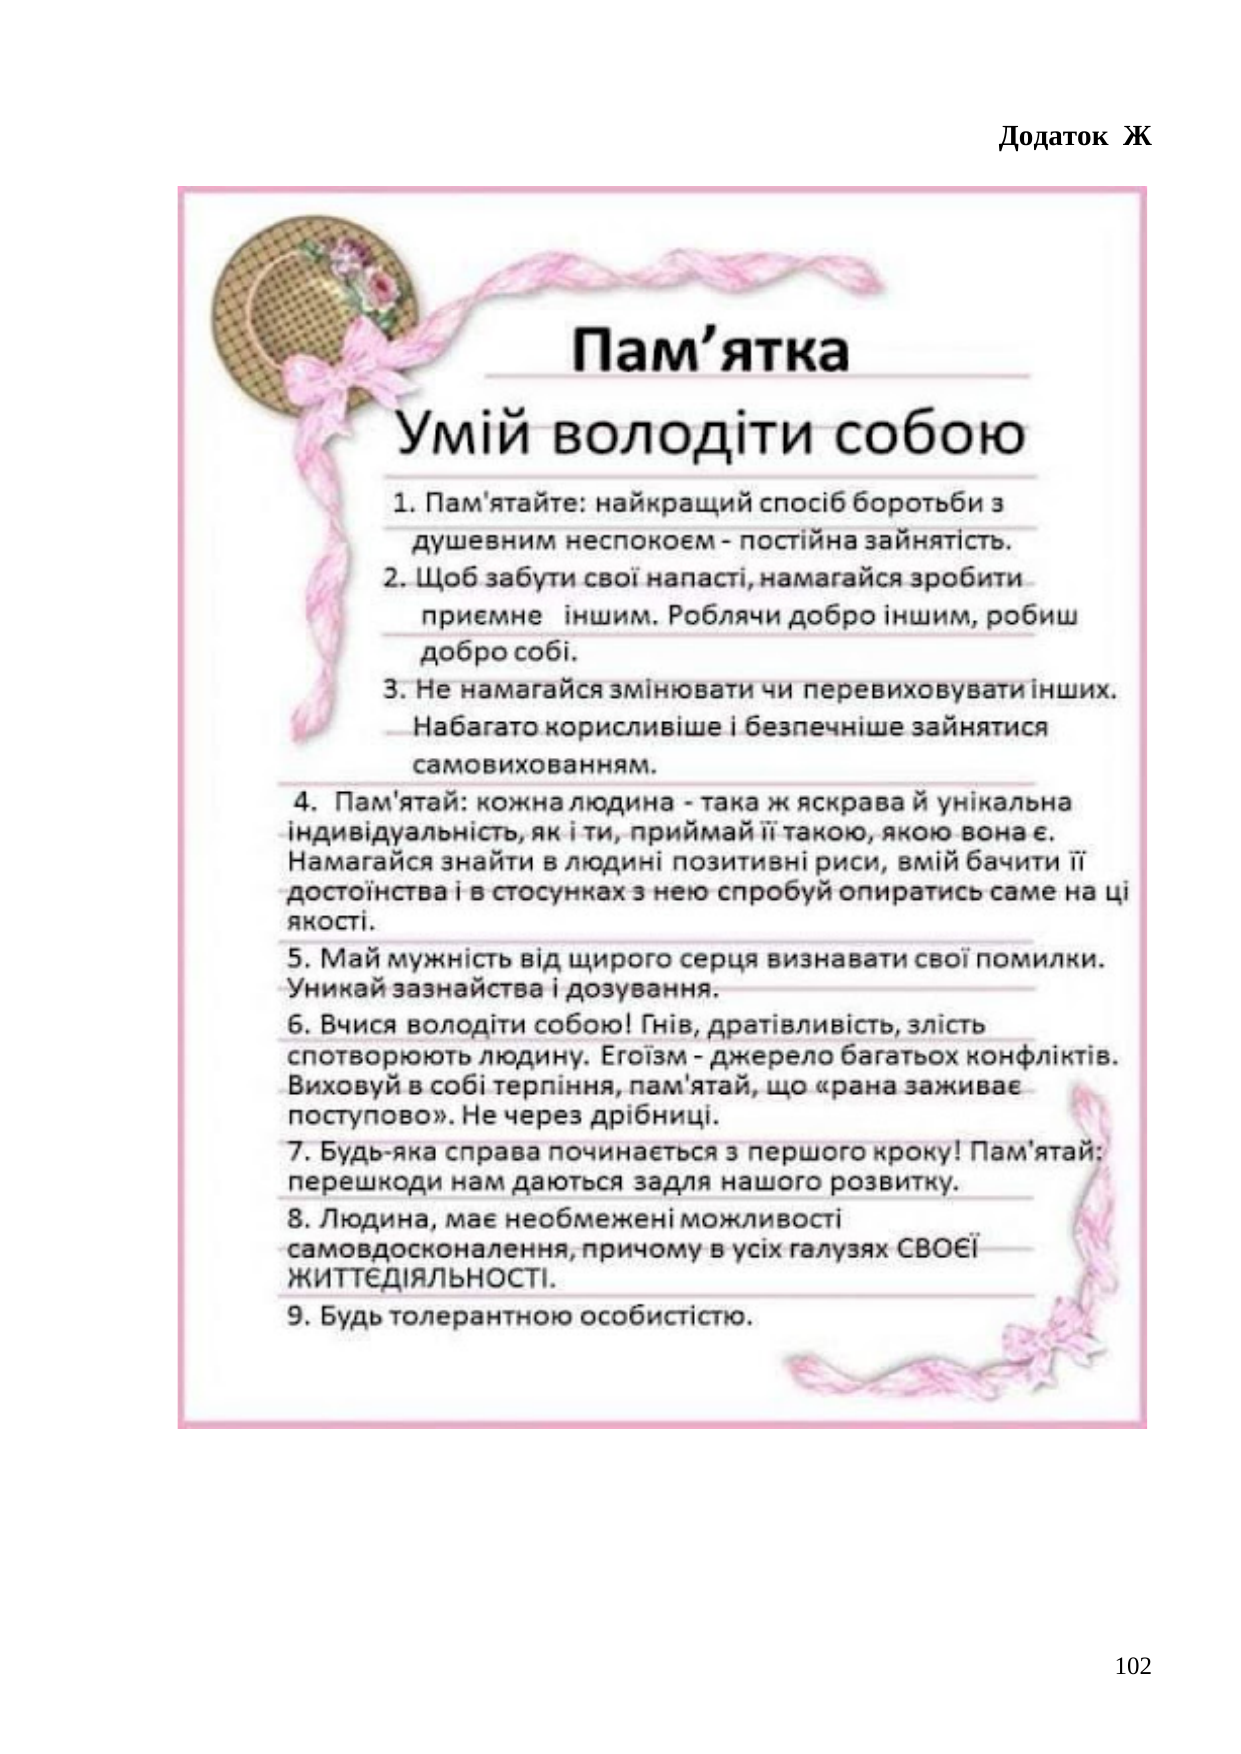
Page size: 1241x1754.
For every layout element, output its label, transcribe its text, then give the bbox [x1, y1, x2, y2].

text Додаток Ж [118, 118, 1152, 152]
picture [177, 186, 1148, 1429]
